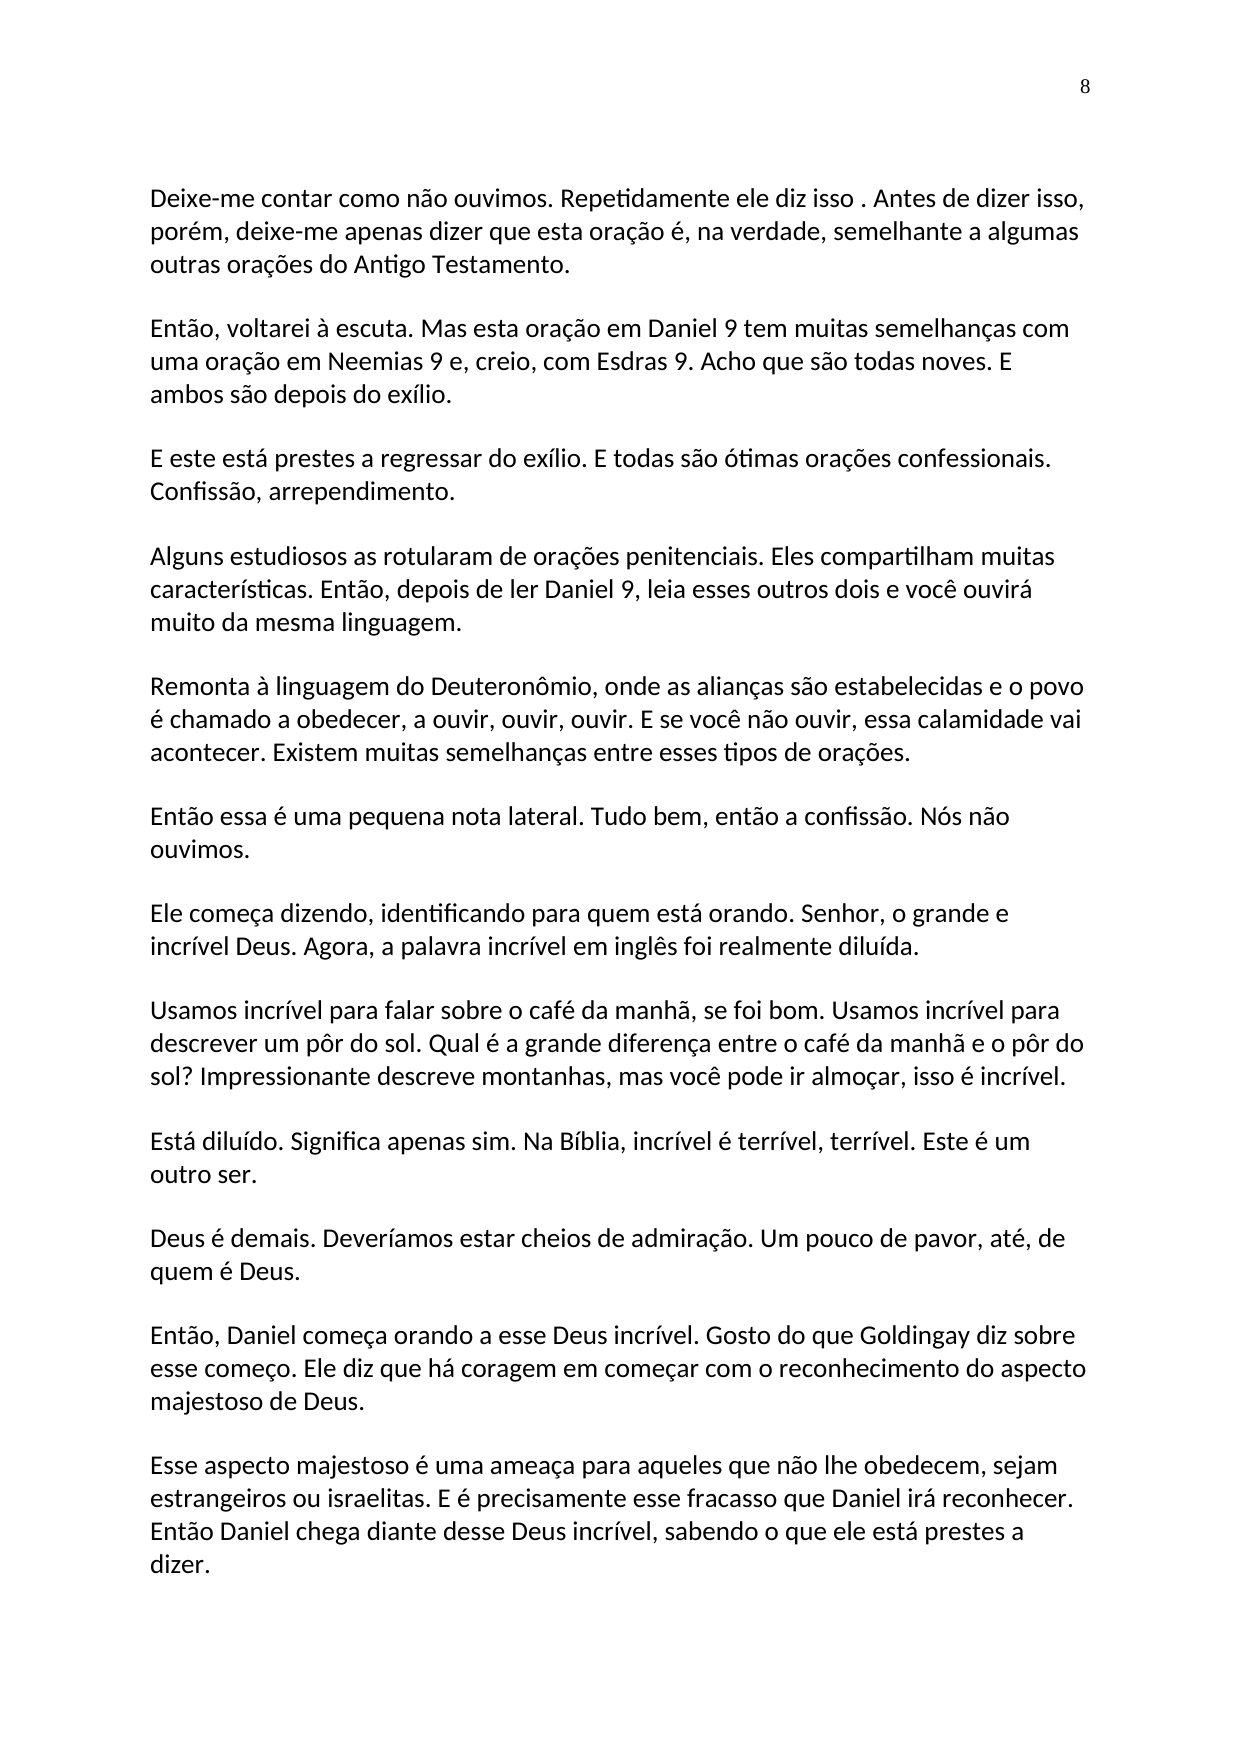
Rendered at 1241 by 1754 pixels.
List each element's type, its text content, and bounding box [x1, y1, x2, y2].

text Remonta à linguagem do Deuteronômio, onde as alianças são estabelecidas e o povo é chamado a obedecer, a ouvir, ouvir, ouvir. E se você não ouvir, essa calamidade vai acontecer. Existem muitas semelhanças entre esses tipos de orações. [150, 669, 1090, 768]
text Está diluído. Significa apenas sim. Na Bíblia, incrível é terrível, terrível. Este é um outro ser. [150, 1124, 1090, 1190]
text E este está prestes a regressar do exílio. E todas são ótimas orações confessionais. Confissão, arrependimento. [150, 442, 1090, 508]
text Então, voltarei à escuta. Mas esta oração em Daniel 9 tem muitas semelhanças com uma oração em Neemias 9 e, creio, com Esdras 9. Acho que são todas noves. E ambos são depois do exílio. [150, 311, 1090, 410]
text Alguns estudiosos as rotularam de orações penitenciais. Eles compartilham muitas características. Então, depois de ler Daniel 9, leia esses outros dois e você ouvirá muito da mesma linguagem. [150, 539, 1090, 638]
text Deus é demais. Deveríamos estar cheios de admiração. Um pouco de pavor, até, de quem é Deus. [150, 1221, 1090, 1287]
text Então essa é uma pequena nota lateral. Tudo bem, então a confissão. Nós não ouvimos. [150, 799, 1090, 865]
text Esse aspecto majestoso é uma ameaça para aqueles que não lhe obedecem, sejam estrangeiros ou israelitas. E é precisamente esse fracasso que Daniel irá reconhecer. Então Daniel chega diante desse Deus incrível, sabendo o que ele está prestes a dizer. [150, 1448, 1090, 1580]
text Então, Daniel começa orando a esse Deus incrível. Gosto do que Goldingay diz sobre esse começo. Ele diz que há coragem em começar com o reconhecimento do aspecto majestoso de Deus. [150, 1318, 1090, 1417]
text Usamos incrível para falar sobre o café da manhã, se foi bom. Usamos incrível para descrever um pôr do sol. Qual é a grande diferença entre o café da manhã e o pôr do sol? Impressionante descreve montanhas, mas você pode ir almoçar, isso é incrível. [150, 993, 1090, 1093]
text Ele começa dizendo, identificando para quem está orando. Senhor, o grande e incrível Deus. Agora, a palavra incrível em inglês foi realmente diluída. [150, 896, 1090, 962]
text Deixe-me contar como não ouvimos. Repetidamente ele diz isso . Antes de dizer isso, porém, deixe-me apenas dizer que esta oração é, na verdade, semelhante a algumas outras orações do Antigo Testamento. [150, 181, 1090, 280]
